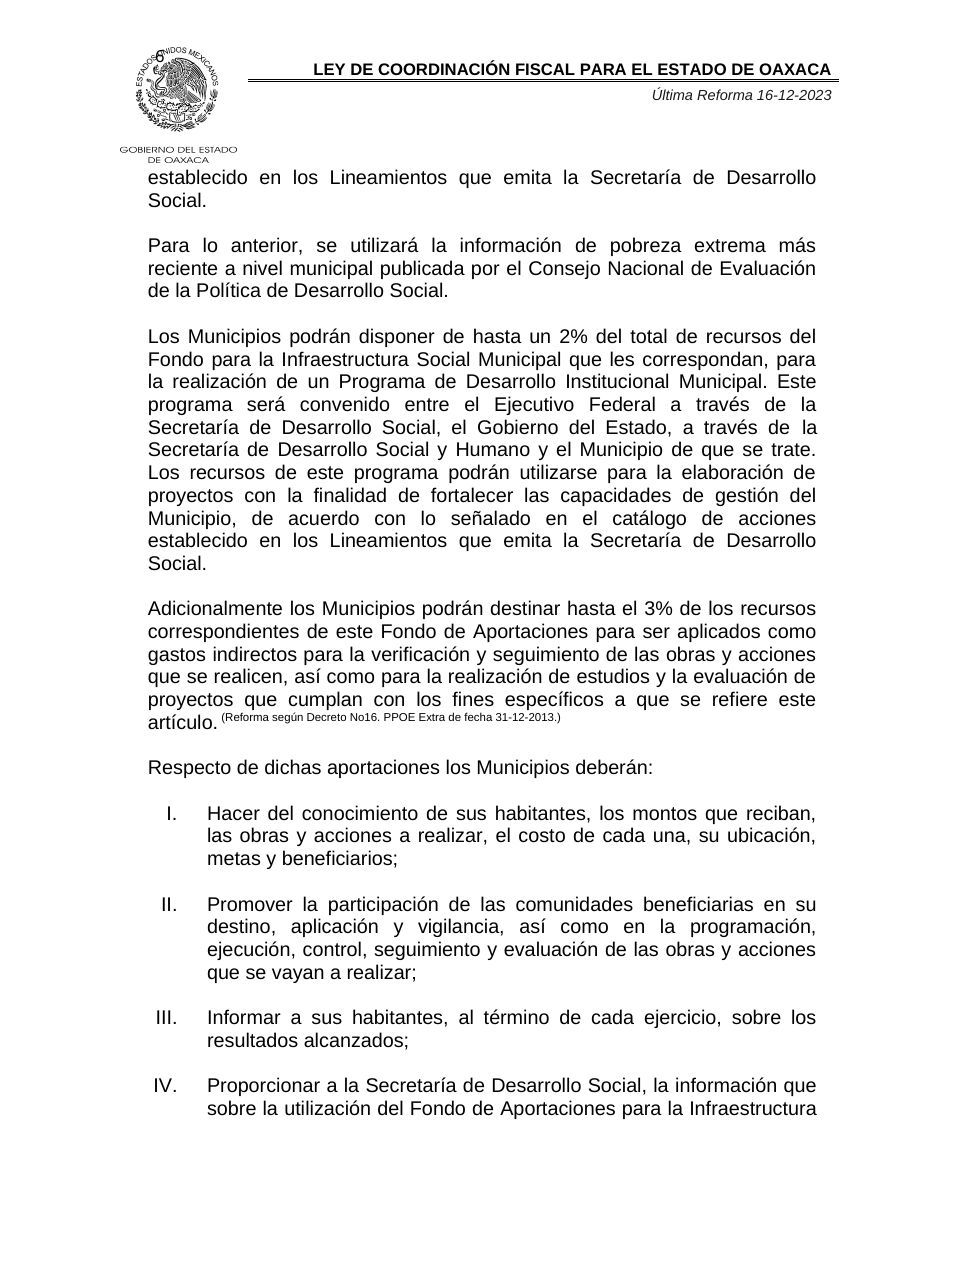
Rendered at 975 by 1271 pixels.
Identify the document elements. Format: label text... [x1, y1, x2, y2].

list Hacer del conocimiento de sus habitantes, los montos que reciban, las obras y acciones a realizar, el costo de cada una, su ubicación, metas y beneficiarios; [177, 802, 817, 870]
text Adicionalmente los Municipios podrán destinar hasta el 3% de los recursos correspondientes de este Fondo de Aportaciones para ser aplicados como gastos indirectos para la verificación y seguimiento de las obras y acciones que se realicen, así como para la realización de estudios y la evaluación de proyectos que cumplan con los fines específicos a que se refiere este artículo. (Reforma según Decreto No16. PPOE Extra de fecha 31-12-2013.) [148, 597, 817, 733]
text Los Municipios podrán disponer de hasta un 2% del total de recursos del Fondo para la Infraestructura Social Municipal que les correspondan, para la realización de un Programa de Desarrollo Institucional Municipal. Este programa será convenido entre el Ejecutivo Federal a través de la Secretaría de Desarrollo Social, el Gobierno del Estado, a través de la Secretaría de Desarrollo Social y Humano y el Municipio de que se trate. Los recursos de este programa podrán utilizarse para la elaboración de proyectos con la finalidad de fortalecer las capacidades de gestión del Municipio, de acuerdo con lo señalado en el catálogo de acciones establecido en los Lineamientos que emita la Secretaría de Desarrollo Social. [148, 325, 817, 574]
text Respecto de dichas aportaciones los Municipios deberán: [148, 756, 817, 779]
picture [117, 44, 240, 166]
list Promover la participación de las comunidades beneficiarias en su destino, aplicación y vigilancia, así como en la programación, ejecución, control, seguimiento y evaluación de las obras y acciones que se vayan a realizar; [177, 892, 817, 983]
text Para lo anterior, se utilizará la información de pobreza extrema más reciente a nivel municipal publicada por el Consejo Nacional de Evaluación de la Política de Desarrollo Social. [148, 234, 817, 302]
list Informar a sus habitantes, al término de cada ejercicio, sobre los resultados alcanzados; [177, 1006, 817, 1051]
